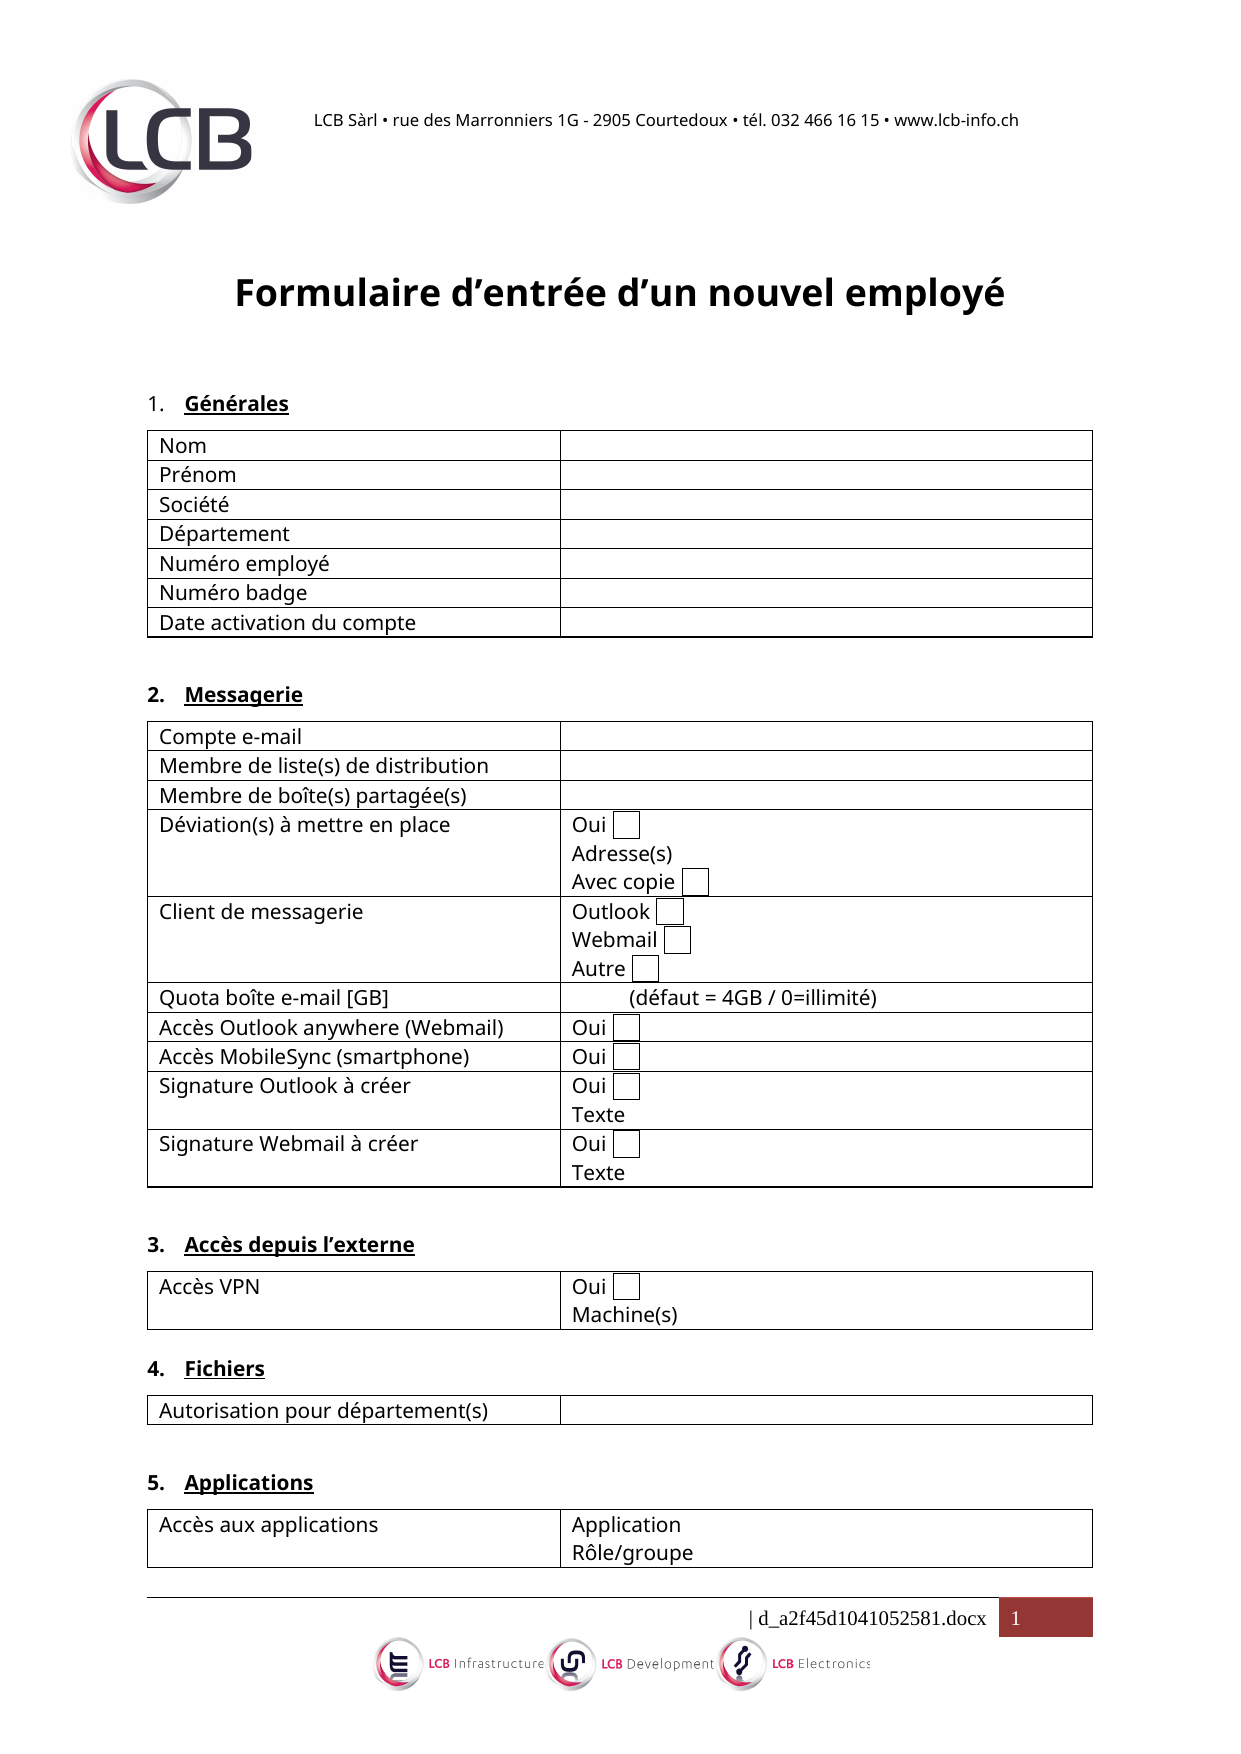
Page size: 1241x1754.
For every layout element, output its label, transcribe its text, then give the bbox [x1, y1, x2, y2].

table_cell Accès Outlook anywhere (Webmail) [148, 1013, 560, 1041]
table_cell Date activation du compte [148, 608, 560, 636]
table_cell Accès MobileSync (smartphone) [148, 1042, 560, 1071]
table_cell [561, 608, 1092, 636]
table_cell Signature Webmail à créer [148, 1130, 560, 1186]
table_header Autorisation pour département(s) [148, 1396, 560, 1424]
table_cell [561, 579, 1092, 607]
table_cell Société [148, 490, 560, 518]
table_cell [561, 781, 1092, 809]
table_header Oui Machine(s) [561, 1272, 1092, 1329]
table_cell Département [148, 520, 560, 548]
table_cell Numéro badge [148, 579, 560, 607]
table_cell Client de messagerie [148, 897, 560, 982]
table_cell Membre de boîte(s) partagée(s) [148, 781, 560, 809]
table_cell Déviation(s) à mettre en place [148, 810, 560, 896]
table_cell [561, 490, 1092, 518]
table_header [561, 722, 1092, 750]
table_cell (défaut = 4GB / 0=illimité) [561, 983, 1092, 1012]
table_cell Signature Outlook à créer [148, 1072, 560, 1128]
table_header Compte e-mail [148, 722, 560, 750]
table_cell [561, 751, 1092, 780]
table_header Accès aux applications [148, 1510, 560, 1567]
table_cell Oui Texte [561, 1130, 1092, 1186]
text Formulaire d’entrée d’un nouvel employé [147, 266, 1093, 317]
table_cell Membre de liste(s) de distribution [148, 751, 560, 780]
table_cell Oui [561, 1042, 1092, 1071]
table_cell Prénom [148, 461, 560, 489]
picture [370, 1637, 870, 1691]
table_cell Quota boîte e-mail [GB] [148, 983, 560, 1012]
table_header [561, 1396, 1092, 1424]
table_header Application Rôle/groupe [561, 1510, 1092, 1567]
subtitle Générales [147, 389, 1093, 417]
table_header Nom [148, 431, 560, 459]
subtitle Fichiers [147, 1354, 1093, 1382]
table_cell Oui Texte [561, 1072, 1092, 1128]
table_cell [561, 520, 1092, 548]
picture [70, 79, 252, 204]
table_cell Outlook Webmail Autre [561, 897, 1092, 982]
table_cell Numéro employé [148, 549, 560, 577]
subtitle Applications [147, 1468, 1093, 1496]
subtitle Messagerie [147, 680, 1093, 708]
table_cell [561, 461, 1092, 489]
table_header Accès VPN [148, 1272, 560, 1329]
table_cell Oui Adresse(s) Avec copie [561, 810, 1092, 896]
table_header [561, 431, 1092, 459]
subtitle Accès depuis l’externe [147, 1230, 1093, 1258]
table_cell Oui [561, 1013, 1092, 1041]
table_cell [561, 549, 1092, 577]
